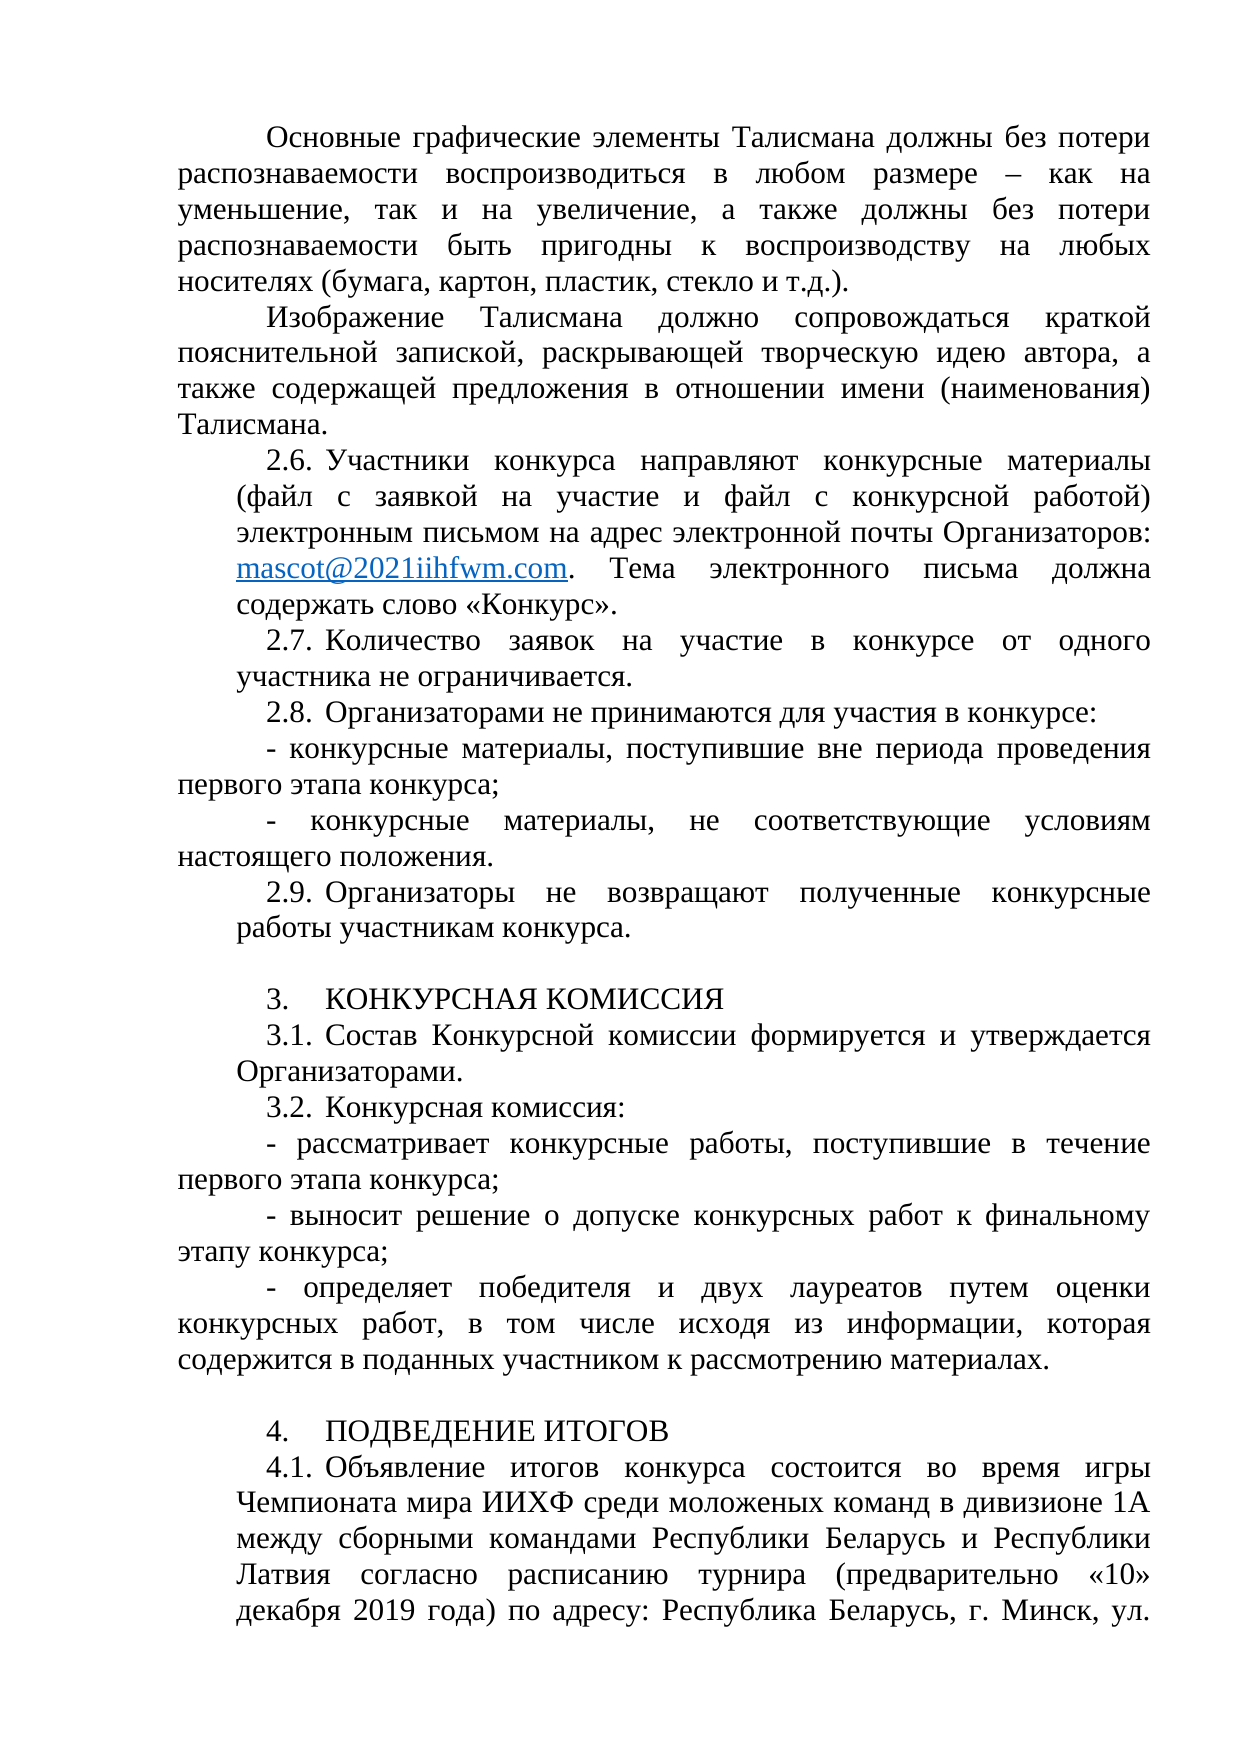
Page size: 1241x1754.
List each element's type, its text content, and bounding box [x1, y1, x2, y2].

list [236, 1448, 1152, 1627]
list - конкурсные материалы, поступившие вне периода проведения первого этапа конкурса; [177, 729, 1152, 801]
list - выносит решение о допуске конкурсных работ к финальному этапу конкурса; [177, 1196, 1152, 1268]
list Организаторами не принимаются для участия в конкурсе: [236, 693, 1152, 729]
list ПОДВЕДЕНИЕ ИТОГОВ [236, 1412, 1152, 1448]
list - конкурсные материалы, не соответствующие условиям настоящего положения. [177, 801, 1152, 873]
list Организаторы не возвращают полученные конкурсные работы участникам конкурса. [236, 873, 1152, 945]
list Конкурсная комиссия: [236, 1088, 1152, 1124]
list Основные графические элементы Талисмана должны без потери распознаваемости воспроизводиться в любом размере – как на уменьшение, так и на увеличение, а также должны без потери распознаваемости быть пригодны к воспроизводству на любых носителях (бумага, картон, пластик, стекло и т.д.). [177, 118, 1152, 298]
list - определяет победителя и двух лауреатов путем оценки конкурсных работ, в том числе исходя из информации, которая содержится в поданных участником к рассмотрению материалах. [177, 1268, 1152, 1376]
list Состав Конкурсной комиссии формируется и утверждается Организаторами. [236, 1017, 1152, 1088]
list Участники конкурса направляют конкурсные материалы (файл с заявкой на участие и файл с конкурсной работой) электронным письмом на адрес электронной почты Организаторов: mascot@2021iihfwm.com. Тема электронного письма должна содержать слово «Конкурс». [236, 442, 1152, 621]
list Количество заявок на участие в конкурсе от одного участника не ограничивается. [236, 621, 1152, 693]
list - рассматривает конкурсные работы, поступившие в течение первого этапа конкурса; [177, 1124, 1152, 1196]
list КОНКУРСНАЯ КОМИССИЯ [236, 981, 1152, 1017]
list Изображение Талисмана должно сопровождаться краткой пояснительной запиской, раскрывающей творческую идею автора, а также содержащей предложения в отношении имени (наименования) Талисмана. [177, 298, 1152, 442]
